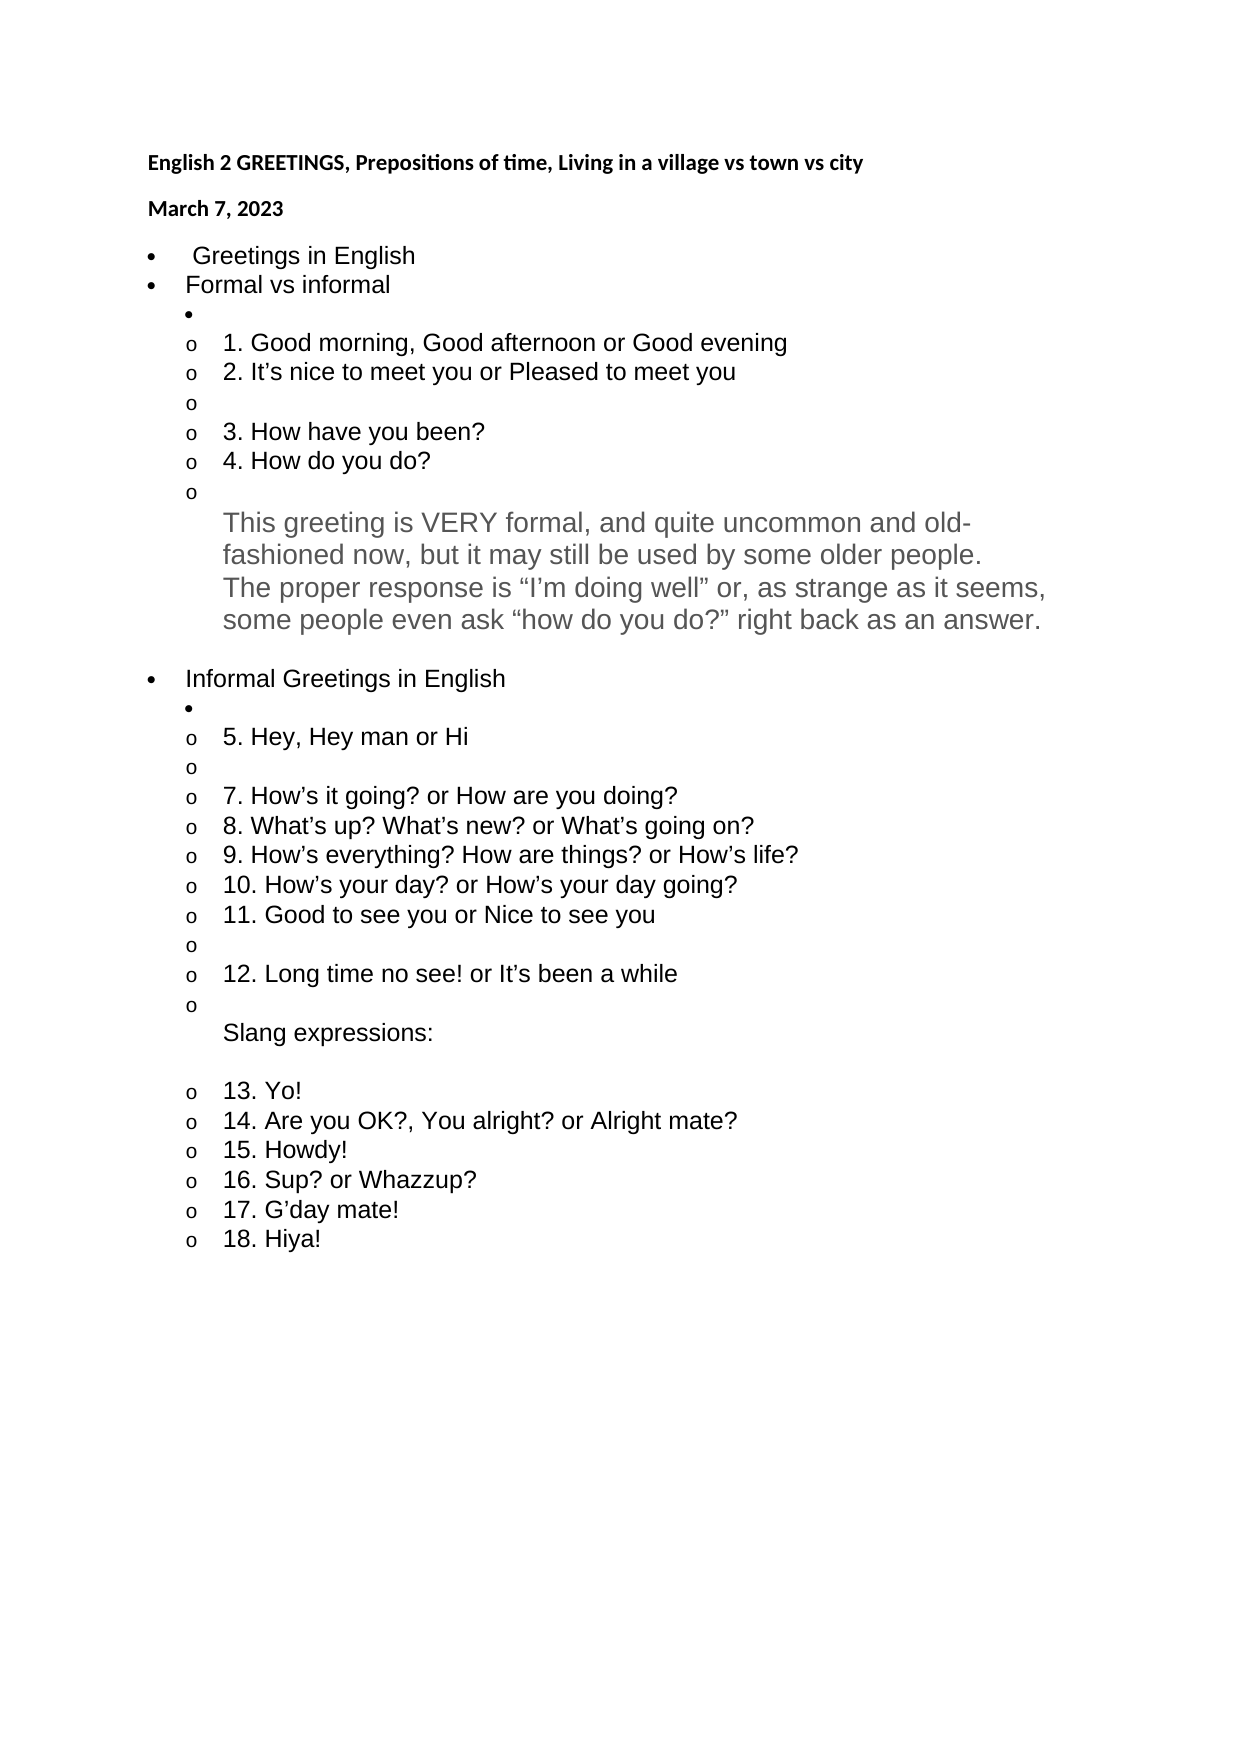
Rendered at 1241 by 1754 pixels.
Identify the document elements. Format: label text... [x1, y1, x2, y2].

list 9. How’s everything? How are things? or How’s life? [185, 840, 1093, 870]
list 17. G’day mate! [185, 1195, 1093, 1224]
list 11. Good to see you or Nice to see you [185, 900, 1093, 929]
text The proper response is “I’m doing well” or, as strange as it seems, some people even ask “how do you do?” right back as an answer. [223, 571, 1093, 635]
list Formal vs informal [148, 270, 1093, 299]
list 16. Sup? or Whazzup? [185, 1165, 1093, 1195]
list 12. Long time no see! or It’s been a while [185, 959, 1093, 989]
text March 7, 2023 [148, 194, 1093, 222]
list 8. What’s up? What’s new? or What’s going on? [185, 811, 1093, 840]
list Informal Greetings in English [148, 664, 1093, 693]
text Slang expressions: [223, 1018, 1093, 1047]
list 2. It’s nice to meet you or Pleased to meet you [185, 357, 1093, 387]
list 7. How’s it going? or How are you doing? [185, 781, 1093, 811]
list 4. How do you do? [185, 446, 1093, 476]
list 14. Are you OK?, You alright? or Alright mate? [185, 1106, 1093, 1135]
list 18. Hiya! [185, 1224, 1093, 1254]
list 15. Howdy! [185, 1135, 1093, 1165]
list 5. Hey, Hey man or Hi [185, 722, 1093, 751]
list 13. Yo! [185, 1076, 1093, 1106]
text This greeting is VERY formal, and quite uncommon and old-fashioned now, but it may still be used by some older people. [223, 506, 1093, 571]
text English 2 GREETINGS, Prepositions of time, Living in a village vs town vs city [148, 148, 1093, 176]
list 1. Good morning, Good afternoon or Good evening [185, 328, 1093, 357]
list 3. How have you been? [185, 417, 1093, 446]
list Greetings in English [148, 241, 1093, 270]
list 10. How’s your day? or How’s your day going? [185, 870, 1093, 900]
